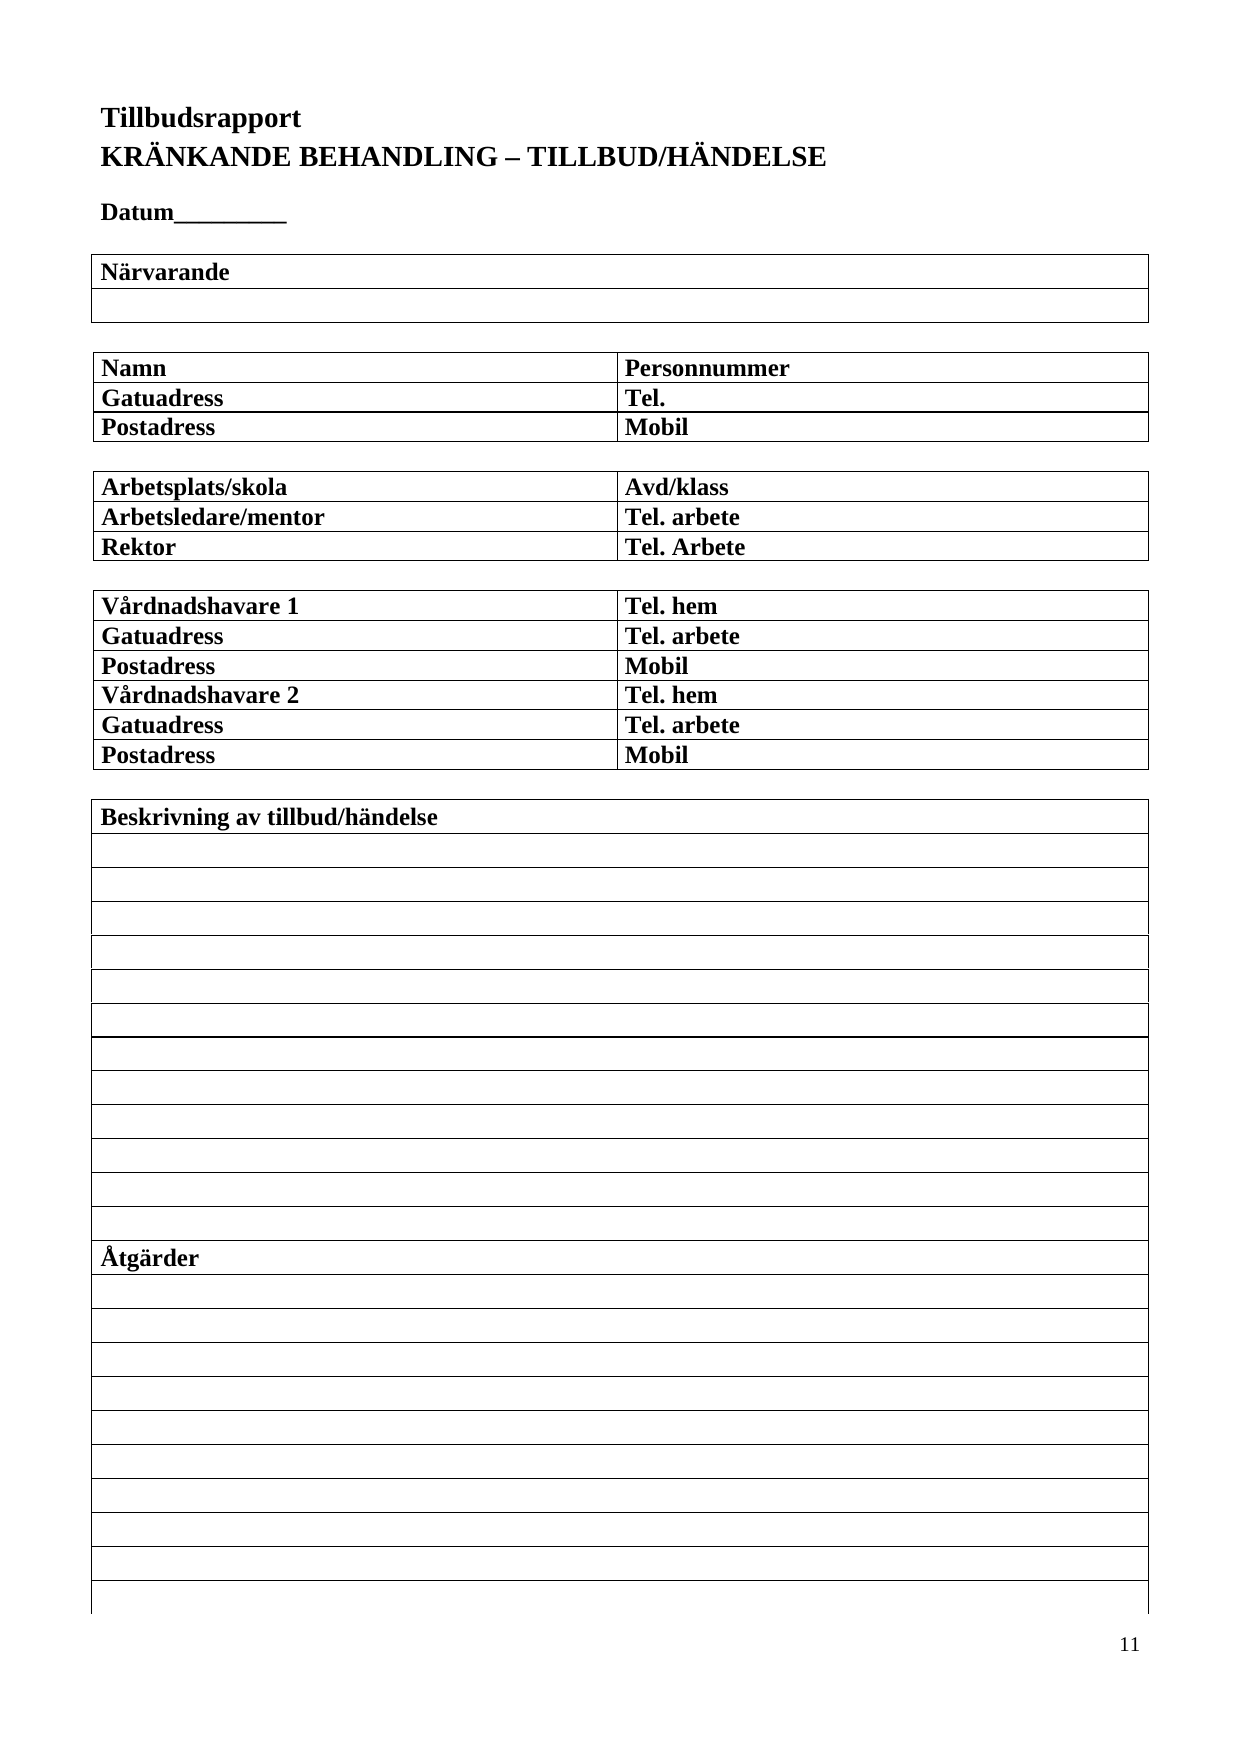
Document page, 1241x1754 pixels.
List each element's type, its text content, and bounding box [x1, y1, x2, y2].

table_cell Postadress [94, 651, 617, 679]
table_cell Tel. arbete [618, 621, 1148, 650]
table_cell Tel. arbete [618, 502, 1148, 531]
text Åtgärder [92, 1241, 1148, 1274]
table_header Namn [94, 353, 617, 382]
table_cell Postadress [94, 740, 617, 769]
table_cell Mobil [618, 413, 1148, 441]
table_cell Gatuadress [94, 621, 617, 650]
text Närvarande [92, 255, 1148, 288]
table_cell Vårdnadshavare 2 [94, 681, 617, 709]
text KRÄNKANDE BEHANDLING – TILLBUD/HÄNDELSE [100, 139, 1140, 172]
table_header Tel. hem [618, 591, 1148, 620]
table_cell Tel. arbete [618, 710, 1148, 739]
table_cell Arbetsledare/mentor [94, 502, 617, 531]
table_cell Postadress [94, 413, 617, 441]
table_cell Gatuadress [94, 383, 617, 411]
table_header Vårdnadshavare 1 [94, 591, 617, 620]
table_cell Rektor [94, 532, 617, 560]
table_cell Mobil [618, 651, 1148, 679]
table_cell Gatuadress [94, 710, 617, 739]
table_cell Tel. hem [618, 681, 1148, 709]
table_header Personnummer [618, 353, 1148, 382]
table_header Arbetsplats/skola [94, 472, 617, 501]
table_cell Mobil [618, 740, 1148, 769]
text Beskrivning av tillbud/händelse [92, 800, 1148, 833]
text Tillbudsrapport [100, 100, 1140, 134]
table_header Avd/klass [618, 472, 1148, 501]
table_cell Tel. [618, 383, 1148, 411]
text Datum_________ [100, 197, 1140, 225]
table_cell Tel. Arbete [618, 532, 1148, 560]
